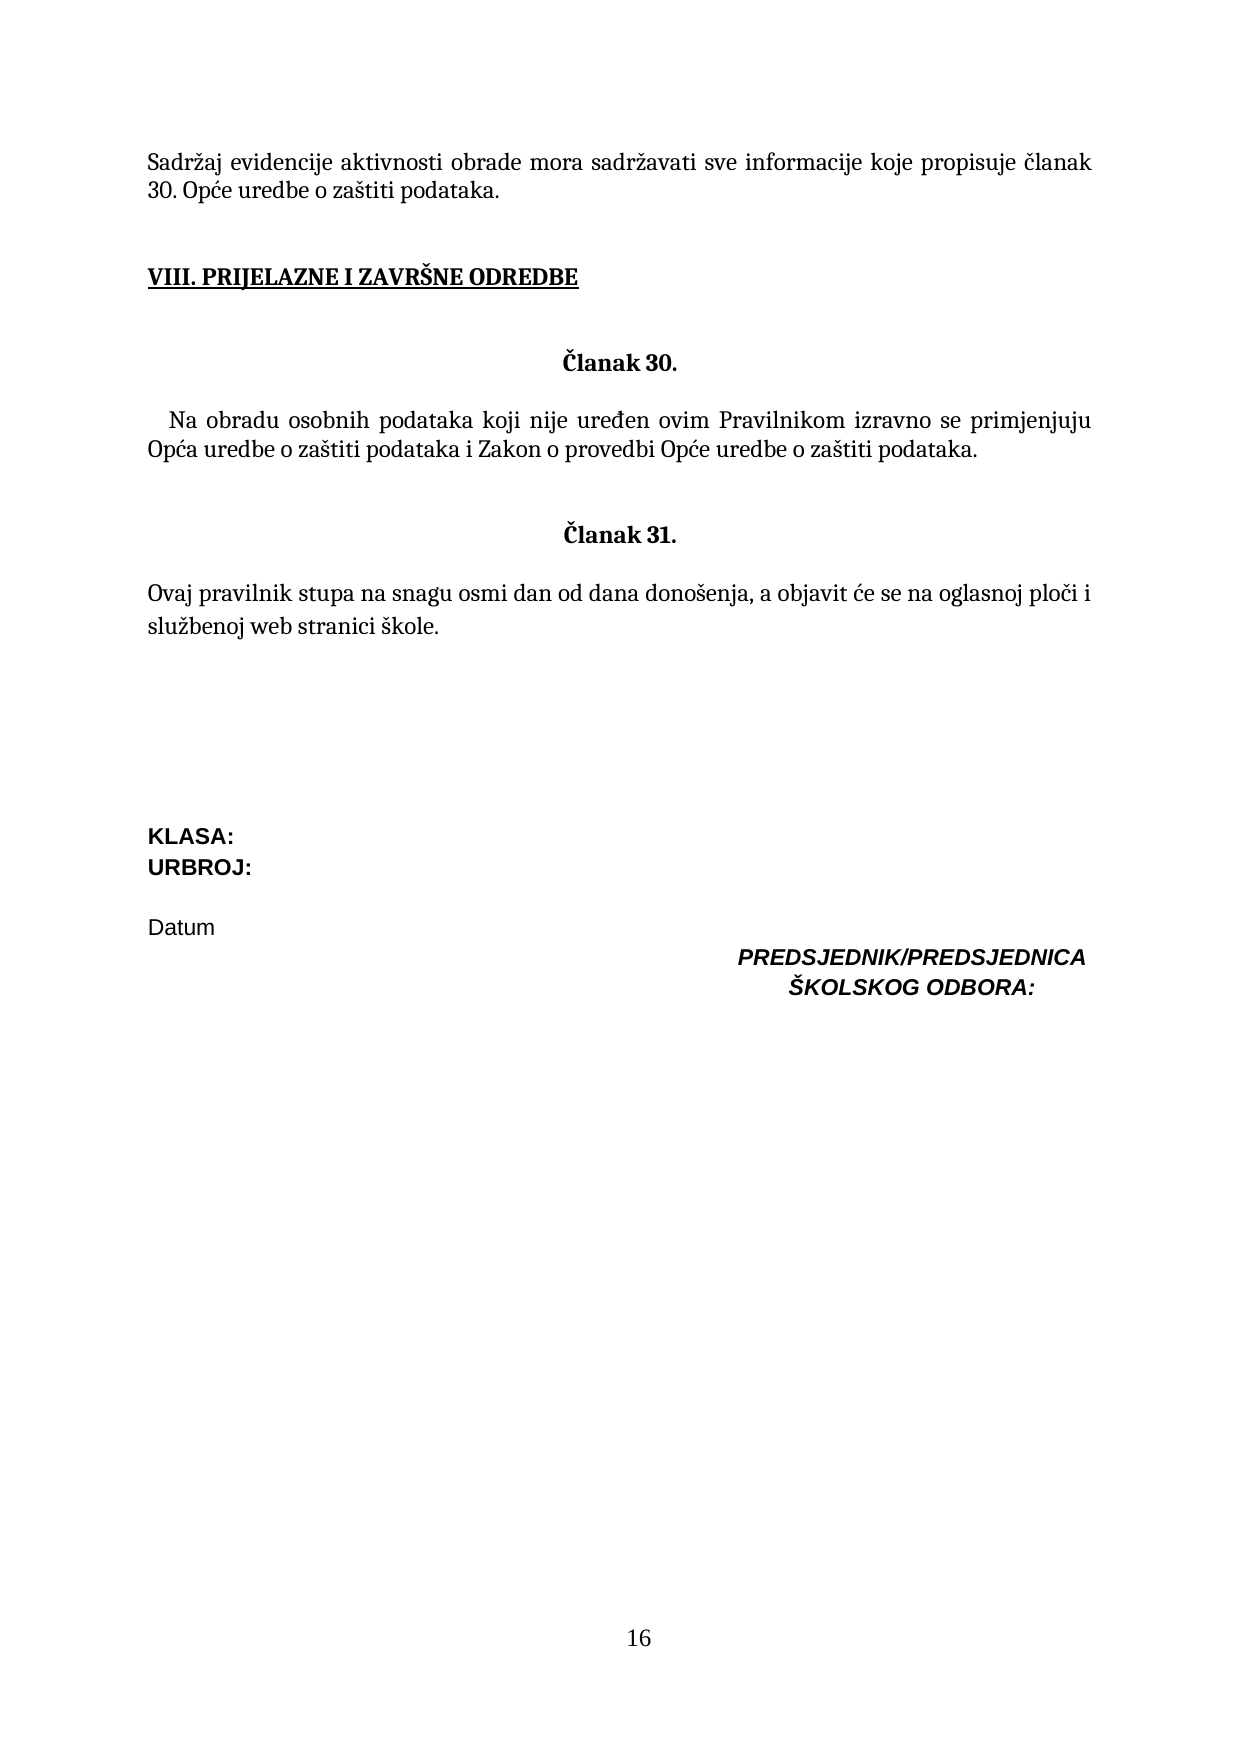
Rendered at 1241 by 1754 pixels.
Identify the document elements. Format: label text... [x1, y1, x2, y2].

text Datum [148, 914, 1093, 940]
text Članak 30. [148, 349, 1093, 378]
text Sadržaj evidencije aktivnosti obrade mora sadržavati sve informacije koje propisuje članak 30. Opće uredbe o zaštiti podataka. [148, 148, 1093, 205]
text Ovaj pravilnik stupa na snagu osmi dan od dana donošenja, a objavit će se na oglasnoj ploči i službenoj web stranici škole. [148, 579, 1093, 641]
text URBROJ: [148, 853, 1093, 880]
text Na obradu osobnih podataka koji nije uređen ovim Pravilnikom izravno se primjenjuju Opća uredbe o zaštiti podataka i Zakon o provedbi Opće uredbe o zaštiti podataka. [148, 406, 1093, 464]
text Članak 31. [148, 521, 1093, 550]
text ŠKOLSKOG ODBORA: [738, 974, 1093, 1001]
text PREDSJEDNIK/PREDSJEDNICA [738, 944, 1093, 970]
text VIII. PRIJELAZNE I ZAVRŠNE ODREDBE [148, 263, 1093, 291]
text KLASA: [148, 823, 1093, 849]
